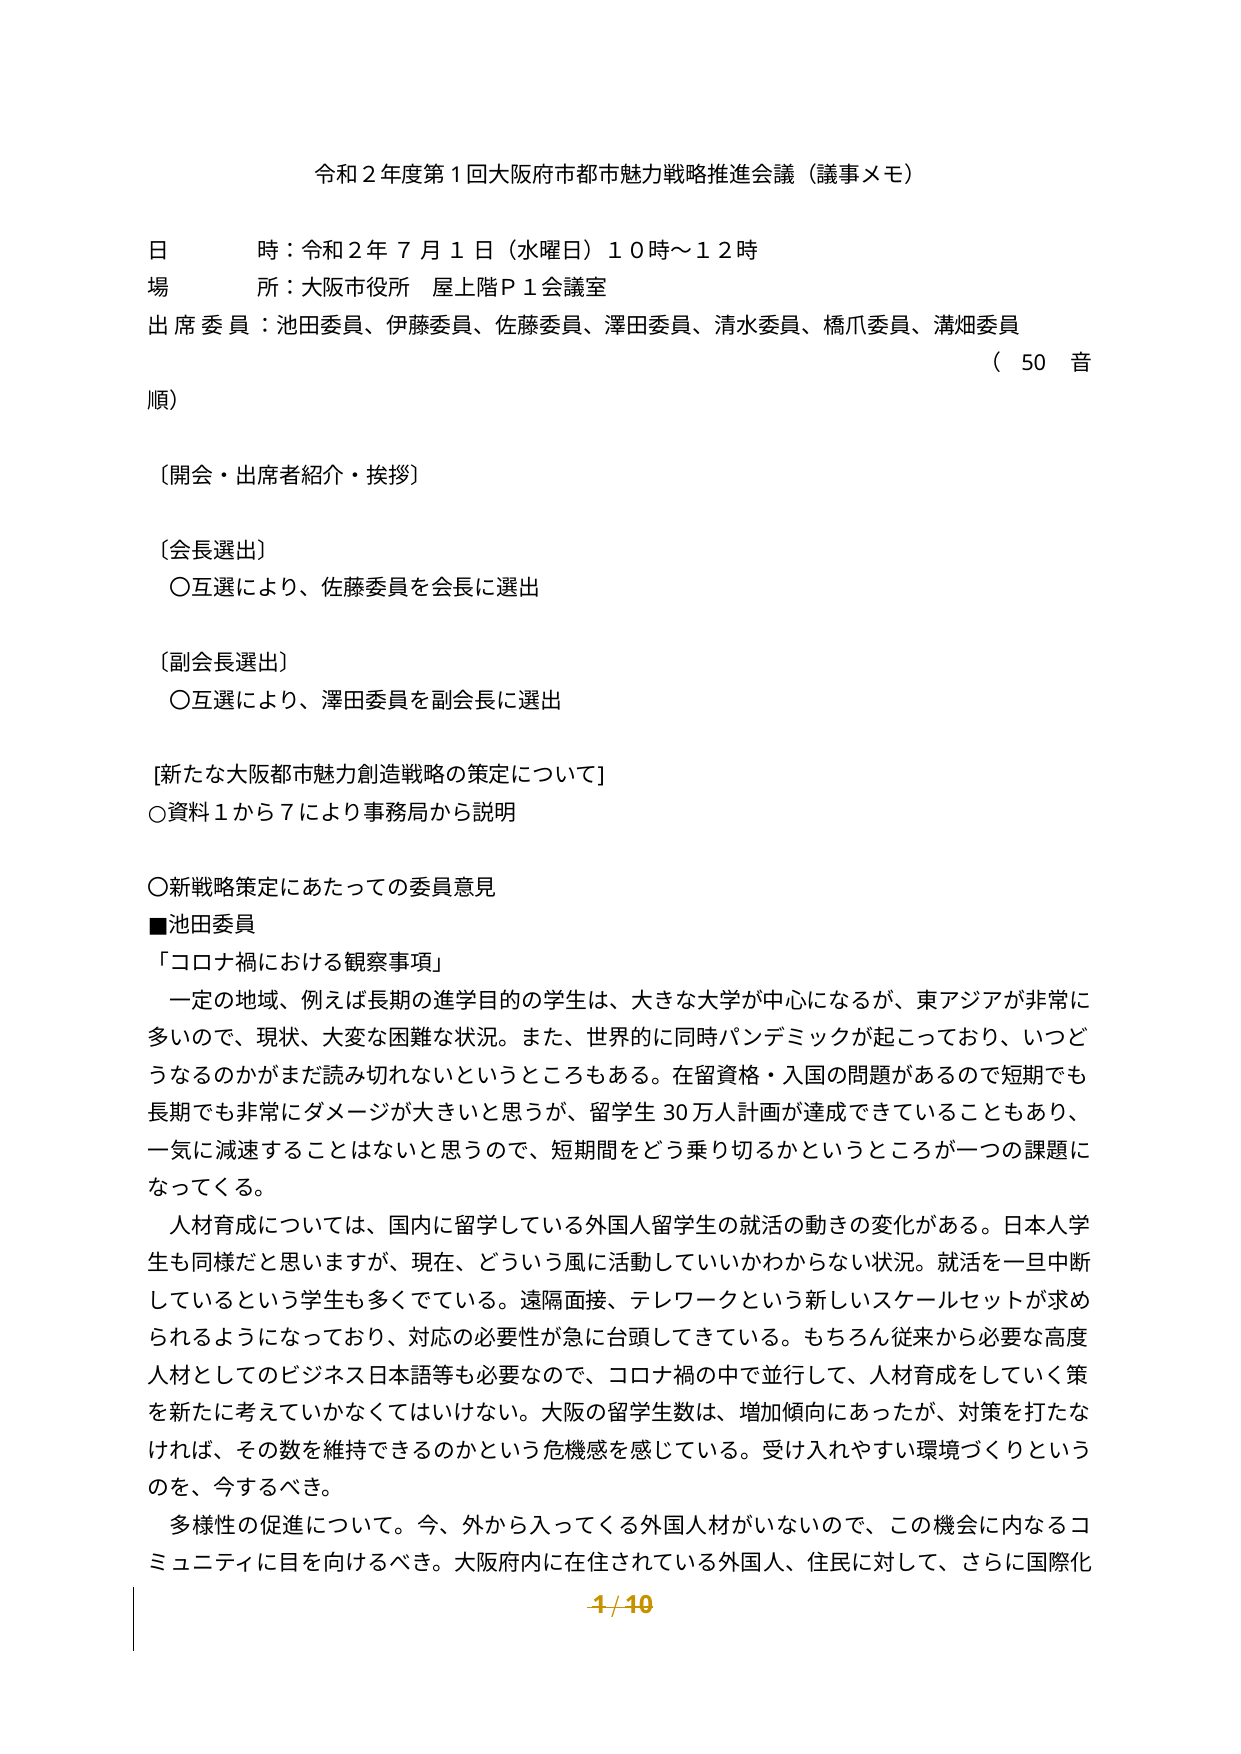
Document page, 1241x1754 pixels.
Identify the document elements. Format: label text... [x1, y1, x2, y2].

text ■池田委員 [148, 905, 1092, 942]
text 〇互選により、佐藤委員を会長に選出 [148, 567, 1092, 605]
text 〇互選により、澤田委員を副会長に選出 [148, 680, 1092, 717]
text 出 席 委 員 ：池田委員、伊藤委員、佐藤委員、澤田委員、清水委員、橋爪委員、溝畑委員 [148, 305, 1092, 342]
text 場 所：大阪市役所 屋上階Ｐ１会議室 [148, 267, 1092, 305]
text 「コロナ禍における観察事項」 [148, 942, 1092, 980]
text ○資料１から７により事務局から説明 [148, 792, 1092, 830]
text 一定の地域、例えば長期の進学目的の学生は、大きな大学が中心になるが、東アジアが非常に多いので、現状、大変な困難な状況。また、世界的に同時パンデミックが起こっており、いつどうなるのかがまだ読み切れないというところもある。在留資格・入国の問題があるので短期でも長期でも非常にダメージが大きいと思うが、留学生30万人計画が達成できていることもあり、一気に減速することはないと思うので、短期間をどう乗り切るかというところが一つの課題になってくる。 [148, 980, 1092, 1205]
text 人材育成については、国内に留学している外国人留学生の就活の動きの変化がある。日本人学生も同様だと思いますが、現在、どういう風に活動していいかわからない状況。就活を一旦中断しているという学生も多くでている。遠隔面接、テレワークという新しいスケールセットが求められるようになっており、対応の必要性が急に台頭してきている。もちろん従来から必要な高度人材としてのビジネス日本語等も必要なので、コロナ禍の中で並行して、人材育成をしていく策を新たに考えていかなくてはいけない。大阪の留学生数は、増加傾向にあったが、対策を打たなければ、その数を維持できるのかという危機感を感じている。受け入れやすい環境づくりというのを、今するべき。 [148, 1205, 1092, 1505]
text （50音順） [148, 342, 1092, 417]
text [新たな大阪都市魅力創造戦略の策定について] [148, 755, 1092, 792]
text 〔会長選出〕 [148, 530, 1092, 567]
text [148, 1505, 1092, 1580]
text 〇新戦略策定にあたっての委員意見 [148, 867, 1092, 905]
text 〔開会・出席者紹介・挨拶〕 [148, 455, 1092, 492]
text 令和２年度第1回大阪府市都市魅力戦略推進会議（議事メモ） [148, 155, 1092, 192]
text 〔副会長選出〕 [148, 642, 1092, 680]
text 日 時：令和２年 ７ 月 １ 日（水曜日）１０時～１２時 [148, 230, 1092, 267]
